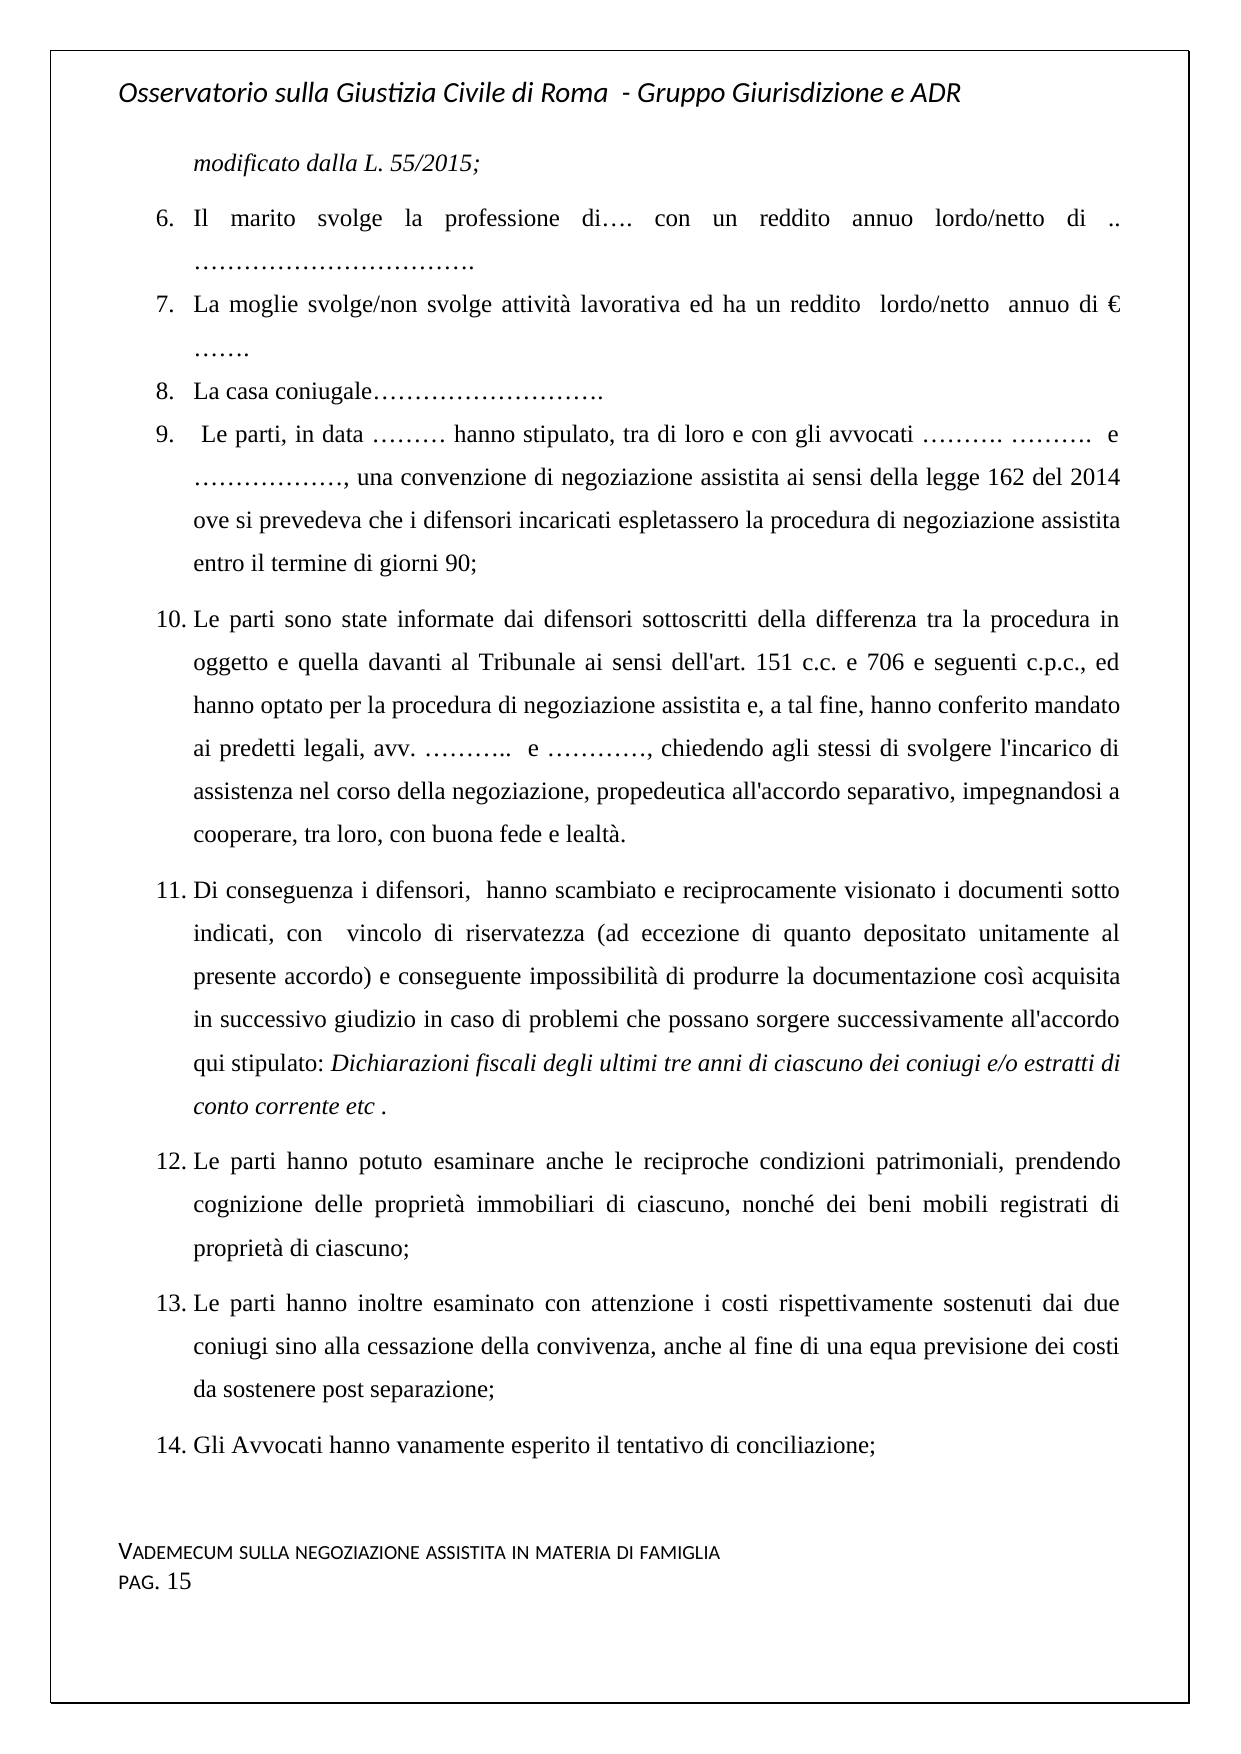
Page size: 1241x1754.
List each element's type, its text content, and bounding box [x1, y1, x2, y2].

list Le parti hanno inoltre esaminato con attenzione i costi rispettivamente sostenuti dai due coniugi sino alla cessazione della convivenza, anche al fine di una equa previsione dei costi da sostenere post separazione; [156, 1288, 1121, 1403]
list Gli Avvocati hanno vanamente esperito il tentativo di conciliazione; [156, 1430, 1121, 1459]
list La moglie svolge/non svolge attività lavorativa ed ha un reddito lordo/netto annuo di €……. [156, 289, 1121, 361]
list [156, 148, 1121, 176]
list Il marito svolge la professione di…. con un reddito annuo lordo/netto di ..……………………………. [156, 203, 1121, 275]
list Le parti hanno potuto esaminare anche le reciproche condizioni patrimoniali, prendendo cognizione delle proprietà immobiliari di ciascuno, nonché dei beni mobili registrati di proprietà di ciascuno; [156, 1146, 1121, 1261]
list Di conseguenza i difensori, hanno scambiato e reciprocamente visionato i documenti sotto indicati, con vincolo di riservatezza (ad eccezione di quanto depositato unitamente al presente accordo) e conseguente impossibilità di produrre la documentazione così acquisita in successivo giudizio in caso di problemi che possano sorgere successivamente all'accordo qui stipulato: Dichiarazioni fiscali degli ultimi tre anni di ciascuno dei coniugi e/o estratti di conto corrente etc . [156, 875, 1121, 1119]
list Le parti sono state informate dai difensori sottoscritti della differenza tra la procedura in oggetto e quella davanti al Tribunale ai sensi dell'art. 151 c.c. e 706 e seguenti c.p.c., ed hanno optato per la procedura di negoziazione assistita e, a tal fine, hanno conferito mandato ai predetti legali, avv. ……….. e …………, chiedendo agli stessi di svolgere l'incarico di assistenza nel corso della negoziazione, propedeutica all'accordo separativo, impegnandosi a cooperare, tra loro, con buona fede e lealtà. [156, 604, 1121, 848]
list La casa coniugale………………………. [156, 376, 1121, 404]
list Le parti, in data ……… hanno stipulato, tra di loro e con gli avvocati ………. ………. e ………………, una convenzione di negoziazione assistita ai sensi della legge 162 del 2014 ove si prevedeva che i difensori incaricati espletassero la procedura di negoziazione assistita entro il termine di giorni 90; [156, 419, 1121, 577]
